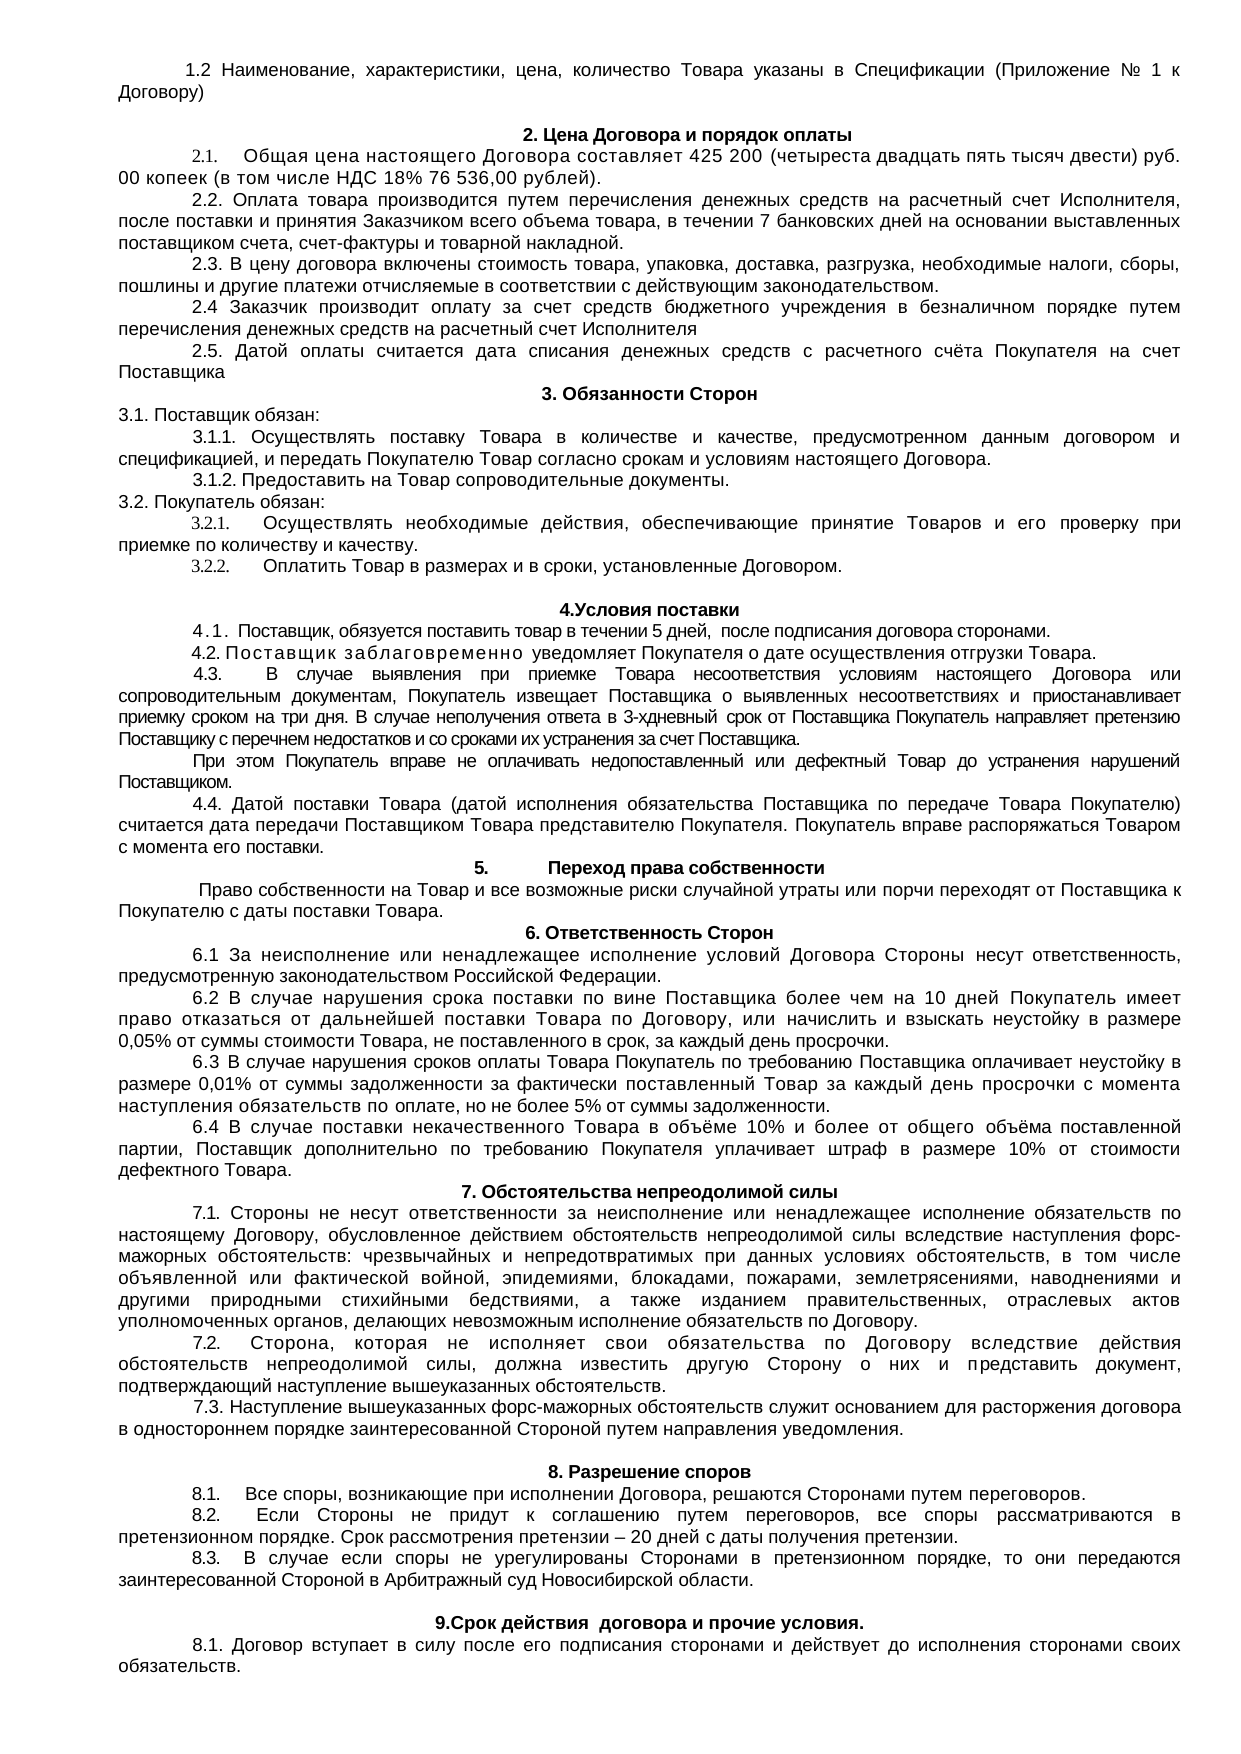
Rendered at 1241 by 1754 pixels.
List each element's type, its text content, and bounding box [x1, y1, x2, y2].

text 3.1.1. Осуществлять поставку Товара в количестве и качестве, предусмотренном данным договором и спецификацией, и передать Покупателю Товар согласно срокам и условиям настоящего Договора. [118, 426, 1181, 469]
text 3. Обязанности Сторон [118, 383, 1181, 404]
text 8.2. Если Стороны не придут к соглашению путем переговоров, все споры рассматриваются в претензионном порядке. Срок рассмотрения претензии – 20 дней с даты получения претензии. [118, 1504, 1181, 1547]
text 9.Срок действия договора и прочие условия. [118, 1612, 1181, 1633]
text 3.2. Покупатель обязан: [118, 490, 1181, 512]
text 4.2. Поставщик заблаговременно уведомляет Покупателя о дате осуществления отгрузки Товара. [118, 642, 1181, 663]
text 7.3. Наступление вышеуказанных форс-мажорных обстоятельств служит основанием для расторжения договора в одностороннем порядке заинтересованной Стороной путем направления уведомления. [118, 1396, 1181, 1439]
text 2.2. Оплата товара производится путем перечисления денежных средств на расчетный счет Исполнителя, после поставки и принятия Заказчиком всего объема товара, в течении 7 банковских дней на основании выставленных поставщиком счета, счет-фактуры и товарной накладной. [118, 188, 1181, 253]
text 1.2 Наименование, характеристики, цена, количество Товара указаны в Спецификации (Приложение № 1 к Договору) [118, 59, 1181, 102]
text 4.Условия поставки [118, 598, 1181, 620]
text 7. Обстоятельства непреодолимой силы [118, 1181, 1181, 1202]
text 4.1. Поставщик, обязуется поставить товар в течении 5 дней, после подписания договора сторонами. [118, 620, 1181, 642]
text 2.4 Заказчик производит оплату за счет средств бюджетного учреждения в безналичном порядке путем перечисления денежных средств на расчетный счет Исполнителя [118, 296, 1181, 339]
text 8.1. Все споры, возникающие при исполнении Договора, решаются Сторонами путем переговоров. [118, 1482, 1181, 1504]
text 6. Ответственность Сторон [118, 922, 1181, 943]
list Осуществлять необходимые действия, обеспечивающие принятие Товаров и его проверку при приемке по количеству и качеству. [118, 512, 1181, 555]
text При этом Покупатель вправе не оплачивать недопоставленный или дефектный Товар до устранения нарушений Поставщиком. [118, 749, 1181, 792]
text 2.5. Датой оплаты считается дата списания денежных средств с расчетного счёта Покупателя на счет Поставщика [118, 339, 1181, 383]
text 4.3. В случае выявления при приемке Товара несоответствия условиям настоящего Договора или сопроводительным документам, Покупатель извещает Поставщика о выявленных несоответствиях и приостанавливает приемку сроком на три дня. В случае неполучения ответа в 3-хдневный срок от Поставщика Покупатель направляет претензию Поставщику с перечнем недостатков и со сроками их устранения за счет Поставщика. [118, 663, 1181, 749]
text 6.2 В случае нарушения срока поставки по вине Поставщика более чем на 10 дней Покупатель имеет право отказаться от дальнейшей поставки Товара по Договору, или начислить и взыскать неустойку в размере 0,05% от суммы стоимости Товара, не поставленного в срок, за каждый день просрочки. [118, 987, 1181, 1051]
text 7.1. Стороны не несут ответственности за неисполнение или ненадлежащее исполнение обязательств по настоящему Договору, обусловленное действием обстоятельств непреодолимой силы вследствие наступления форс-мажорных обстоятельств: чрезвычайных и непредотвратимых при данных условиях обстоятельств, в том числе объявленной или фактической войной, эпидемиями, блокадами, пожарами, землетрясениями, наводнениями и другими природными стихийными бедствиями, а также изданием правительственных, отраслевых актов уполномоченных органов, делающих невозможным исполнение обязательств по Договору. [118, 1202, 1181, 1332]
text 7.2. Сторона, которая не исполняет свои обязательства по Договору вследствие действия обстоятельств непреодолимой силы, должна известить другую Сторону о них и представить документ, подтверждающий наступление вышеуказанных обстоятельств. [118, 1332, 1181, 1396]
text 6.1 За неисполнение или ненадлежащее исполнение условий Договора Стороны несут ответственность, предусмотренную законодательством Российской Федерации. [118, 943, 1181, 987]
list Оплатить Товар в размерах и в сроки, установленные Договором. [118, 555, 1181, 577]
text 8.3. В случае если споры не урегулированы Сторонами в претензионном порядке, то они передаются заинтересованной Стороной в Арбитражный суд Новосибирской области. [118, 1547, 1181, 1590]
text 4.4. Датой поставки Товара (датой исполнения обязательства Поставщика по передаче Товара Покупателю) считается дата передачи Поставщиком Товара представителю Покупателя. Покупатель вправе распоряжаться Товаром с момента его поставки. [118, 792, 1181, 857]
text 2.3. В цену договора включены стоимость товара, упаковка, доставка, разгрузка, необходимые налоги, сборы, пошлины и другие платежи отчисляемые в соответствии с действующим законодательством. [118, 253, 1181, 296]
list Общая цена настоящего Договора составляет 425 200 (четыреста двадцать пять тысяч двести) руб. 00 копеек (в том числе НДС 18% 76 536,00 рублей). [118, 145, 1181, 188]
text 8. Разрешение споров [118, 1461, 1181, 1482]
text 6.4 В случае поставки некачественного Товара в объёме 10% и более от общего объёма поставленной партии, Поставщик дополнительно по требованию Покупателя уплачивает штраф в размере 10% от стоимости дефектного Товара. [118, 1116, 1181, 1181]
text Право собственности на Товар и все возможные риски случайной утраты или порчи переходят от Поставщика к Покупателю с даты поставки Товара. [118, 879, 1181, 922]
text 3.1. Поставщик обязан: [118, 404, 1181, 426]
text 3.1.2. Предоставить на Товар сопроводительные документы. [118, 469, 1181, 490]
text 8.1. Договор вступает в силу после его подписания сторонами и действует до исполнения сторонами своих обязательств. [118, 1633, 1181, 1677]
text 5. Переход права собственности [118, 857, 1181, 879]
text 6.3 В случае нарушения сроков оплаты Товара Покупатель по требованию Поставщика оплачивает неустойку в размере 0,01% от суммы задолженности за фактически поставленный Товар за каждый день просрочки с момента наступления обязательств по оплате, но не более 5% от суммы задолженности. [118, 1051, 1181, 1116]
text 2. Цена Договора и порядок оплаты [118, 124, 1181, 145]
